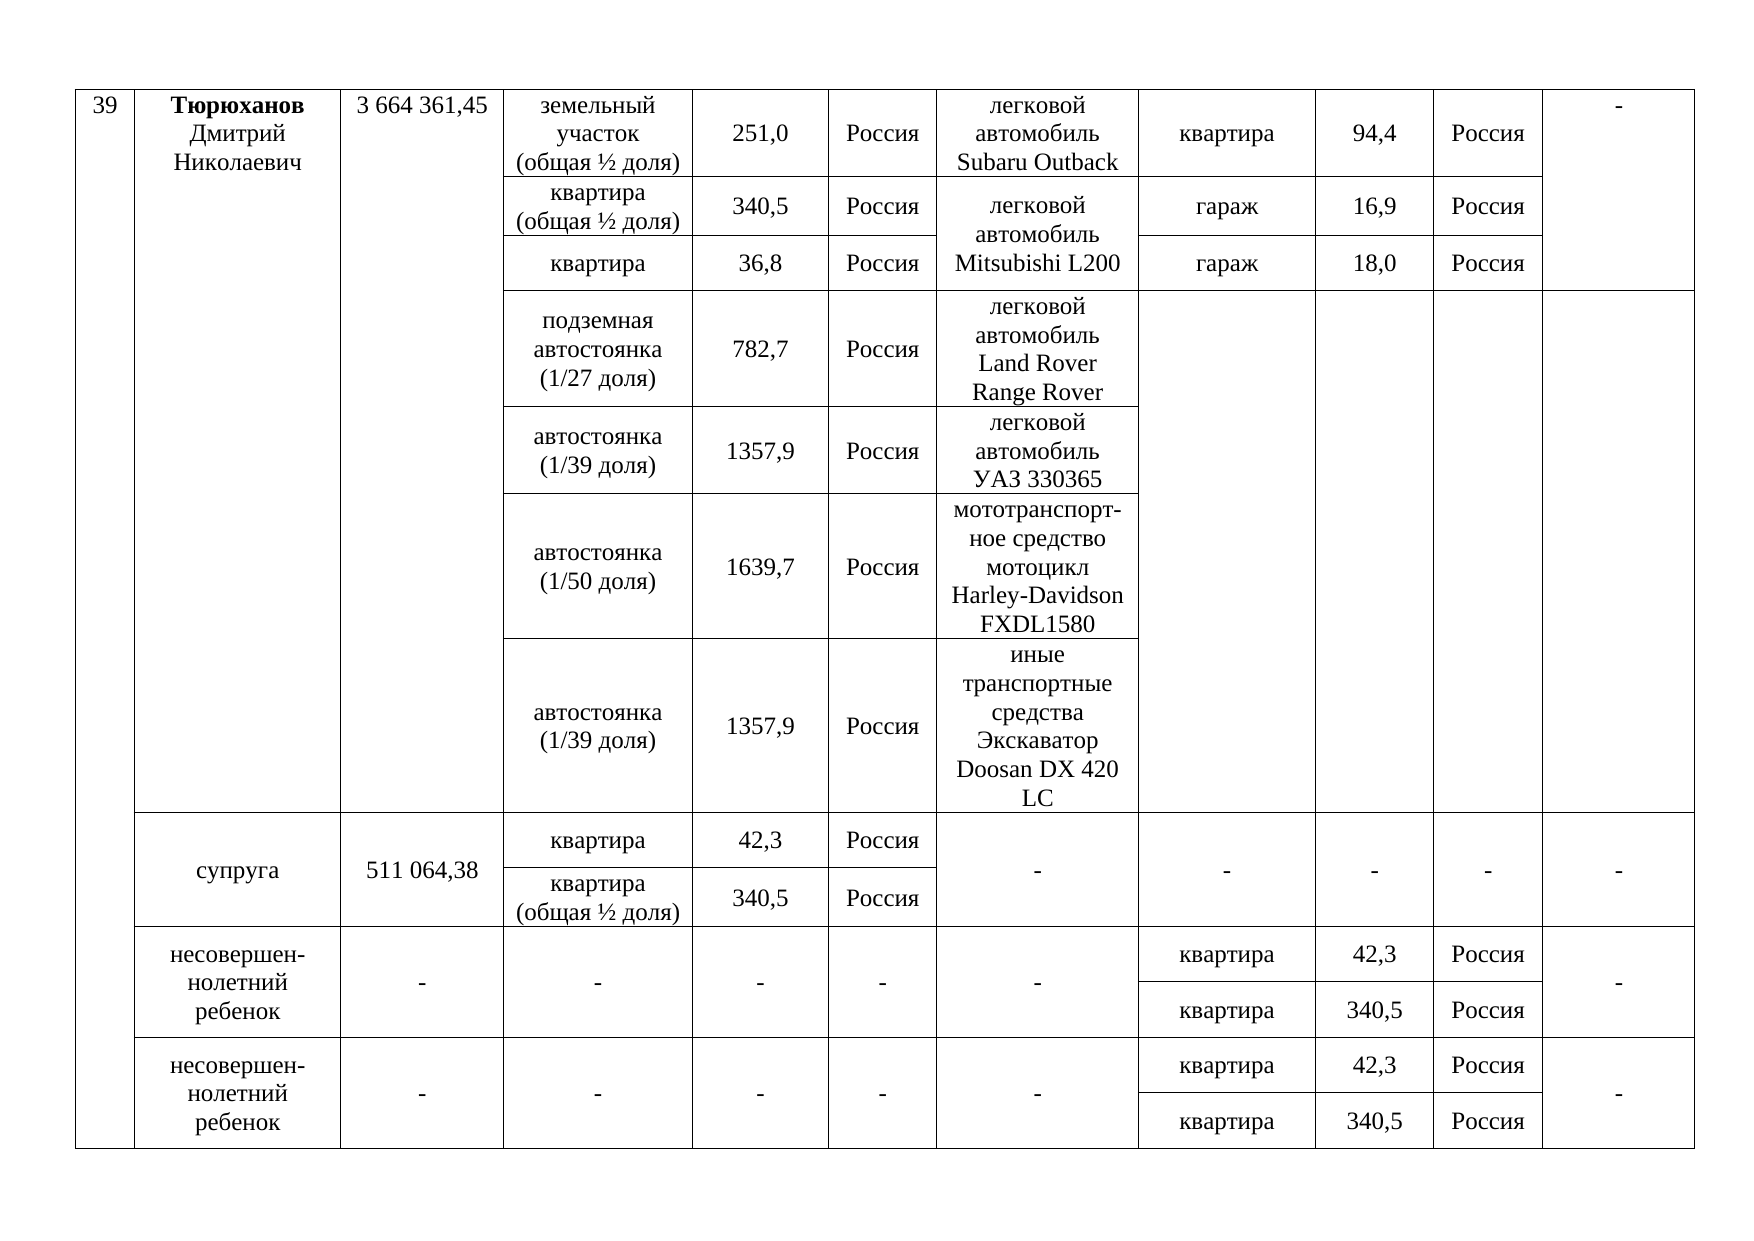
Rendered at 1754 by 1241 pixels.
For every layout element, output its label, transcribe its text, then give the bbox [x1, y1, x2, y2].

table_cell легковой автомобиль Subaru Outback [937, 90, 1138, 176]
table_cell 511 064,38 [341, 813, 503, 926]
table_cell Россия [829, 494, 936, 638]
table_cell автостоянка (1/39 доля) [504, 639, 692, 812]
table_cell 36,8 [693, 236, 828, 290]
table_cell - [1434, 813, 1542, 926]
table_cell 1357,9 [693, 407, 828, 493]
table_cell - [1543, 813, 1694, 926]
table_cell квартира (общая ½ доля) [504, 868, 692, 926]
table_cell подземная автостоянка (1/27 доля) [504, 291, 692, 406]
table_cell - [1316, 813, 1433, 926]
table_cell автостоянка (1/50 доля) [504, 494, 692, 638]
table_cell Россия [1434, 982, 1542, 1037]
table_cell Тюрюханов Дмитрий Николаевич [135, 90, 340, 812]
table_cell Россия [1434, 236, 1542, 290]
table_cell 3 664 361,45 [341, 90, 503, 812]
table_cell квартира [1139, 982, 1315, 1037]
table_cell Россия [1434, 90, 1542, 176]
table_cell - [829, 927, 936, 1037]
table_cell земельный участок (общая ½ доля) [504, 90, 692, 176]
table_cell - [937, 813, 1138, 926]
table_cell Россия [829, 90, 936, 176]
table_cell 1639,7 [693, 494, 828, 638]
table_cell - [1543, 1038, 1694, 1148]
table_cell Россия [1434, 177, 1542, 234]
table_cell Россия [829, 177, 936, 234]
table_cell автостоянка (1/39 доля) [504, 407, 692, 493]
table_cell гараж [1139, 236, 1315, 290]
table_cell квартира [504, 236, 692, 290]
table_cell [1543, 291, 1694, 812]
table_cell - [504, 927, 692, 1037]
table_cell иные транспортные средства Экскаватор Doosan DX 420 LC [937, 639, 1138, 812]
table_cell несовершен-нолетний ребенок [135, 1038, 340, 1148]
table_cell гараж [1139, 177, 1315, 234]
table_cell Россия [829, 813, 936, 867]
table_cell 340,5 [1316, 1093, 1433, 1148]
table_cell - [937, 1038, 1138, 1148]
table_cell [1316, 291, 1433, 812]
table_cell Россия [829, 291, 936, 406]
table_cell Россия [829, 868, 936, 926]
table_cell [1139, 291, 1315, 812]
table_cell легковой автомобиль Land Rover Range Rover [937, 291, 1138, 406]
table_cell - [1139, 813, 1315, 926]
table_cell несовершен-нолетний ребенок [135, 927, 340, 1037]
table_cell 18,0 [1316, 236, 1433, 290]
table_cell Россия [1434, 1038, 1542, 1092]
table_cell квартира [504, 813, 692, 867]
table_cell - [1543, 90, 1694, 290]
table_cell [1434, 291, 1542, 812]
table_cell 340,5 [693, 177, 828, 234]
table_cell 42,3 [693, 813, 828, 867]
table_cell 39 [76, 90, 134, 1148]
table_cell - [341, 1038, 503, 1148]
table_cell Россия [829, 236, 936, 290]
table_cell 16,9 [1316, 177, 1433, 234]
table_cell Россия [829, 639, 936, 812]
table_cell 782,7 [693, 291, 828, 406]
table_cell - [504, 1038, 692, 1148]
table_cell мототранспорт-ное средство мотоцикл Harley-Davidson FXDL1580 [937, 494, 1138, 638]
table_cell 251,0 [693, 90, 828, 176]
table_cell квартира [1139, 1093, 1315, 1148]
table_cell 42,3 [1316, 1038, 1433, 1092]
table_cell 1357,9 [693, 639, 828, 812]
table_cell - [1543, 927, 1694, 1037]
table_cell - [937, 927, 1138, 1037]
table_cell 340,5 [693, 868, 828, 926]
table_cell Россия [1434, 927, 1542, 981]
table_cell - [693, 927, 828, 1037]
table_cell квартира (общая ½ доля) [504, 177, 692, 234]
table_cell квартира [1139, 927, 1315, 981]
table_cell квартира [1139, 90, 1315, 176]
table_cell Россия [829, 407, 936, 493]
table_cell 42,3 [1316, 927, 1433, 981]
table_cell 94,4 [1316, 90, 1433, 176]
table_cell легковой автомобиль УАЗ 330365 [937, 407, 1138, 493]
table_cell квартира [1139, 1038, 1315, 1092]
table_cell - [693, 1038, 828, 1148]
table_cell супруга [135, 813, 340, 926]
table_cell Россия [1434, 1093, 1542, 1148]
table_cell легковой автомобиль Mitsubishi L200 [937, 177, 1138, 290]
table_cell - [829, 1038, 936, 1148]
table_cell - [341, 927, 503, 1037]
table_cell 340,5 [1316, 982, 1433, 1037]
